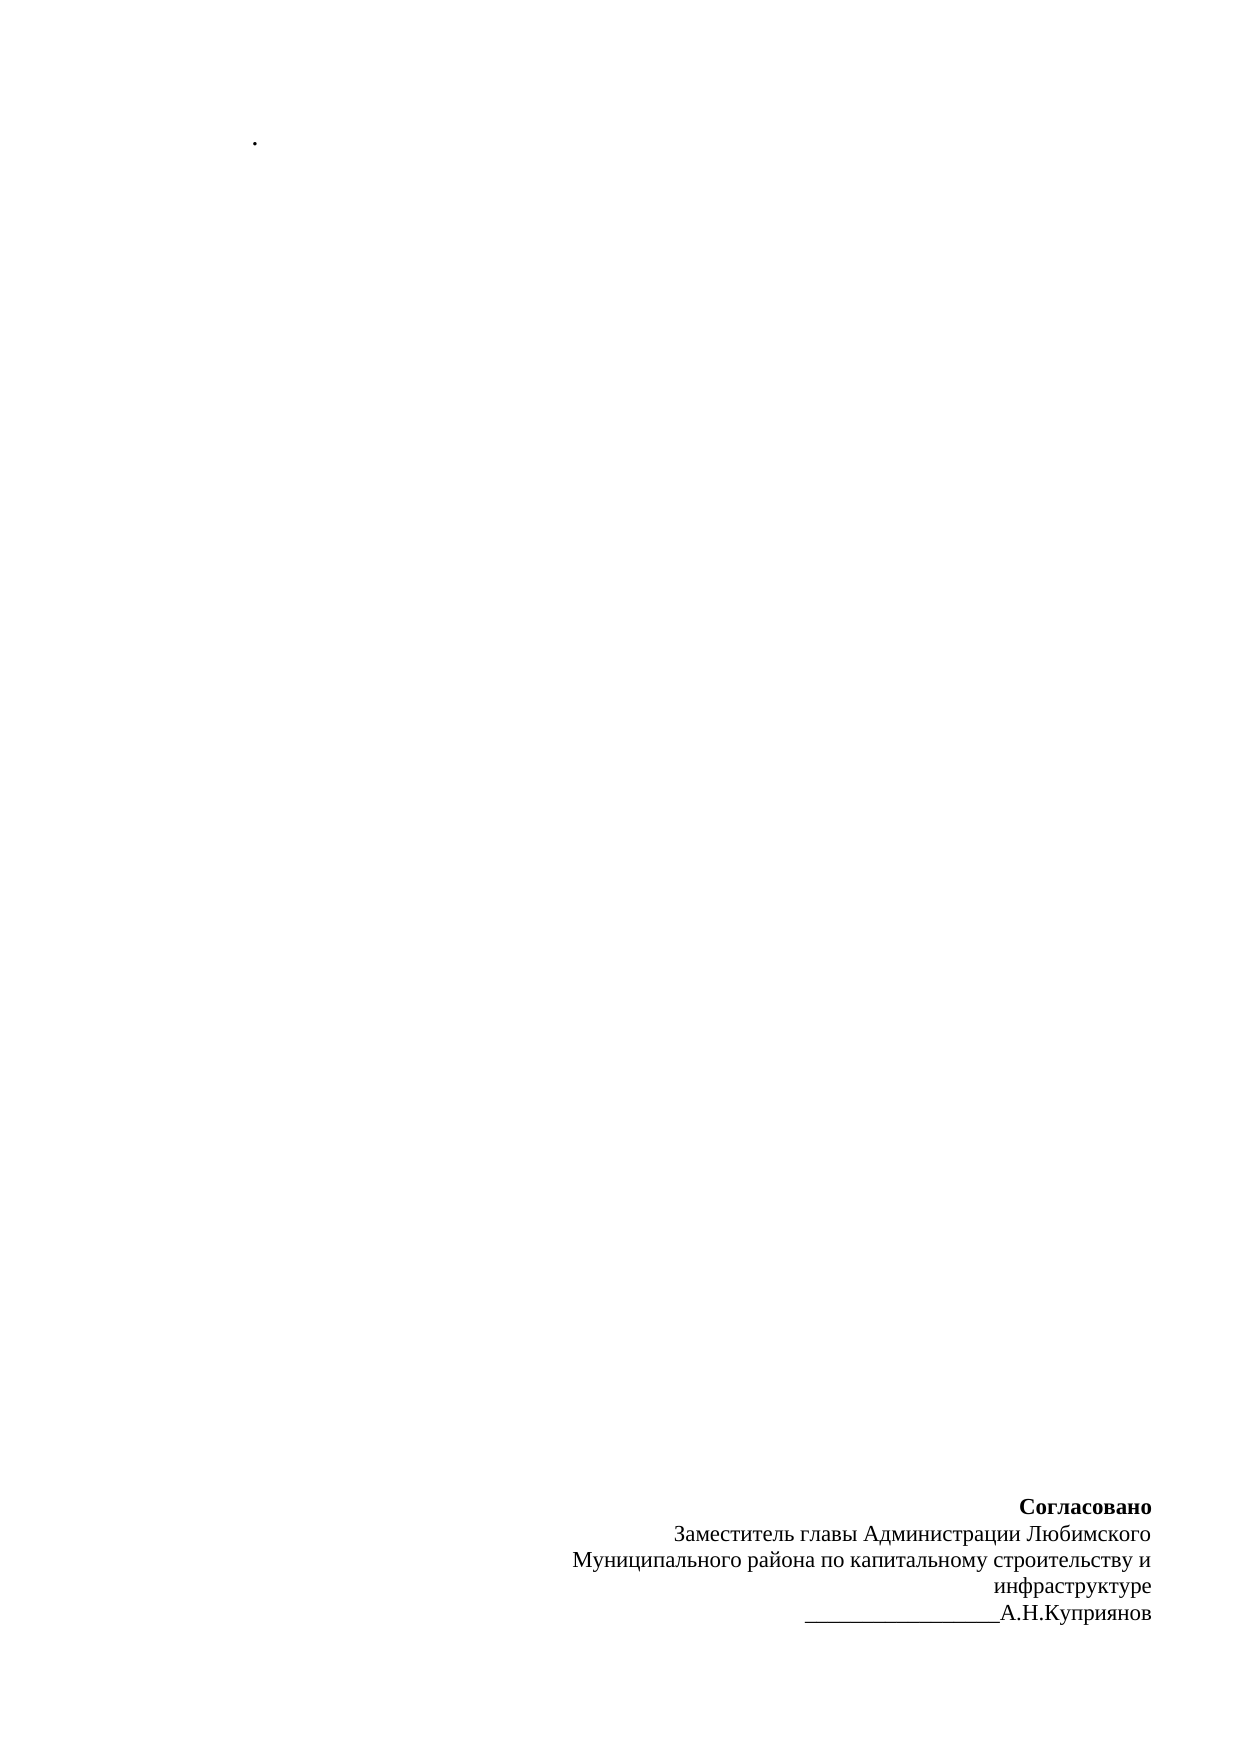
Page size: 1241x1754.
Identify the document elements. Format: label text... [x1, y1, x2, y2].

text инфраструктуре [177, 1572, 1152, 1599]
text _________________А.Н.Куприянов [177, 1599, 1152, 1625]
text Согласовано [177, 1493, 1152, 1520]
text Заместитель главы Администрации Любимского [177, 1520, 1152, 1546]
text . [177, 118, 1152, 152]
text Муниципального района по капитальному строительству и [177, 1546, 1152, 1572]
